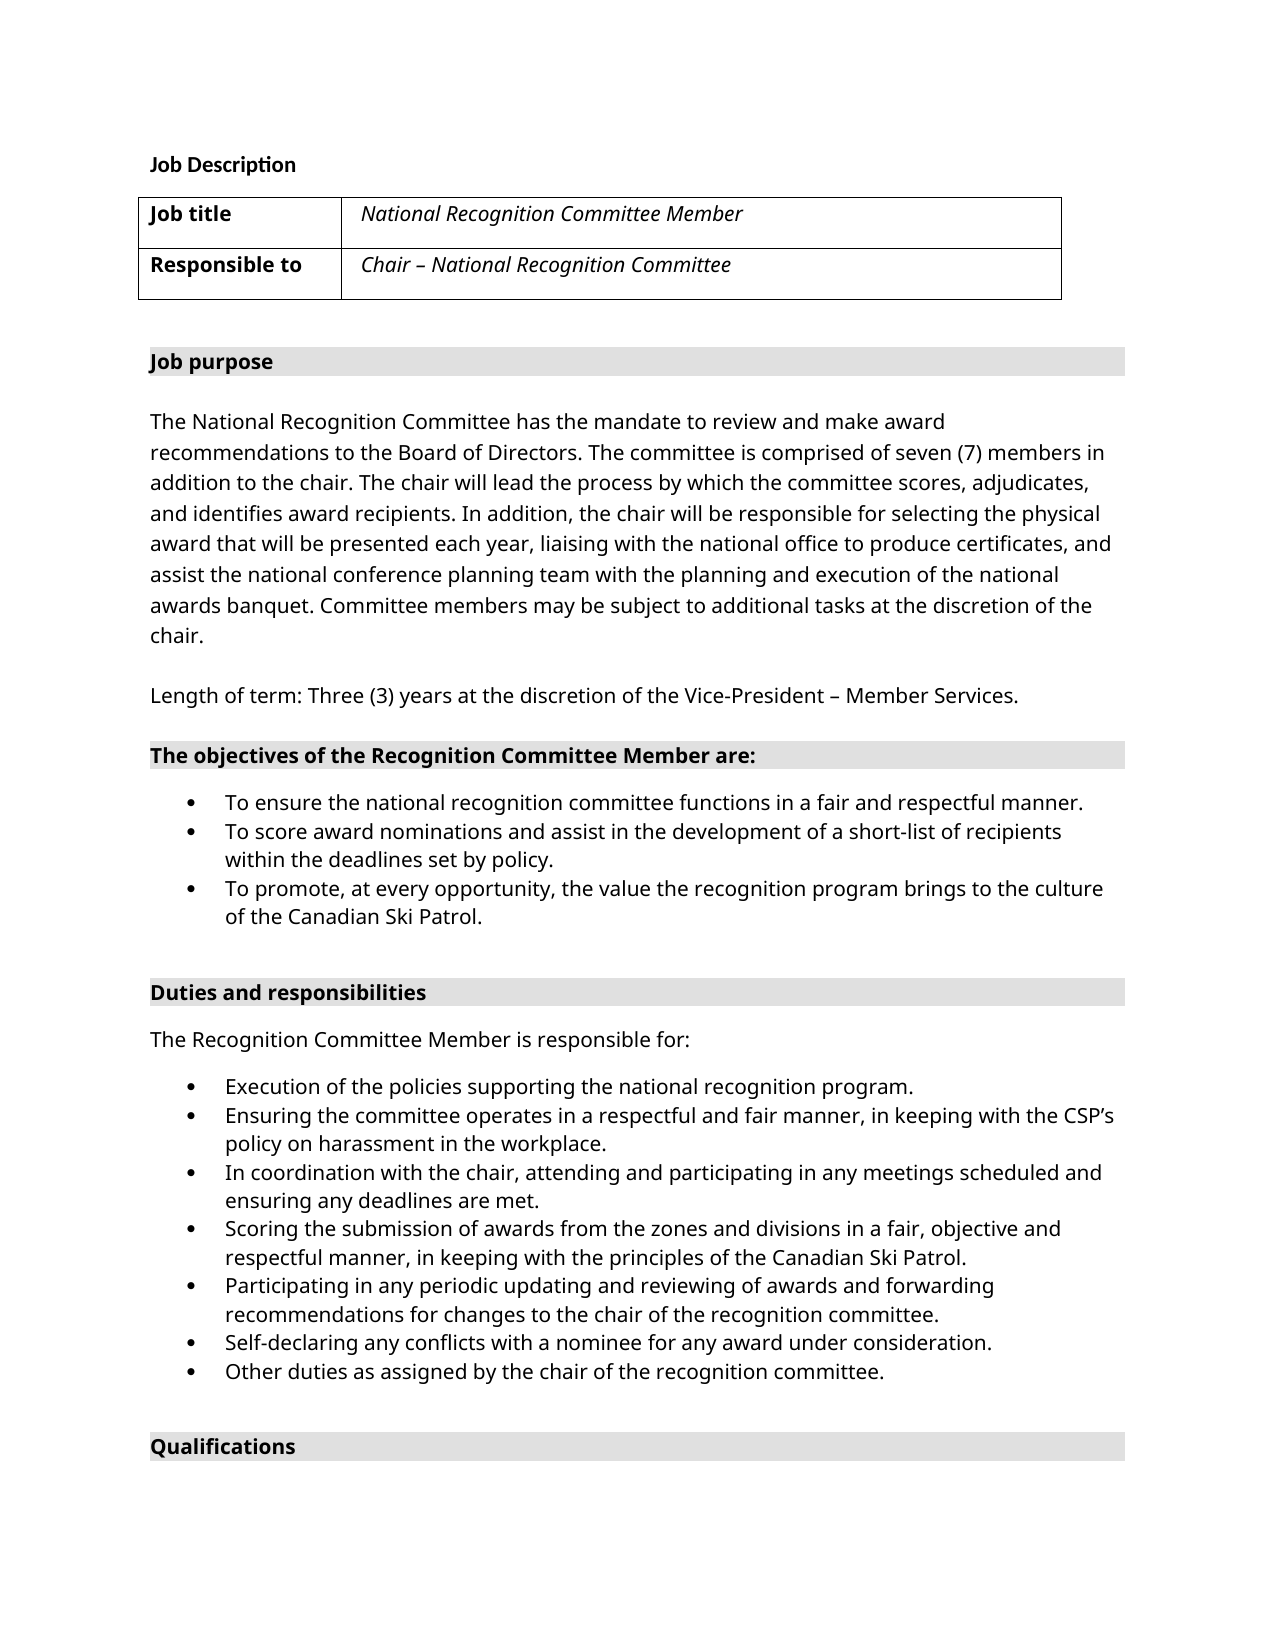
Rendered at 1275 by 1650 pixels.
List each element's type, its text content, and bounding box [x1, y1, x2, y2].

text Job Description [150, 150, 1125, 178]
table_header National Recognition Committee Member [342, 198, 1061, 248]
list In coordination with the chair, attending and participating in any meetings scheduled and ensuring any deadlines are met. [187, 1158, 1125, 1214]
list To promote, at every opportunity, the value the recognition program brings to the culture of the Canadian Ski Patrol. [187, 874, 1125, 931]
list Ensuring the committee operates in a respectful and fair manner, in keeping with the CSP’s policy on harassment in the workplace. [187, 1101, 1125, 1158]
text The objectives of the Recognition Committee Member are: [150, 741, 1125, 769]
text Duties and responsibilities [150, 978, 1125, 1006]
text Job purpose [150, 347, 1125, 376]
list To ensure the national recognition committee functions in a fair and respectful manner. [187, 788, 1125, 817]
text Length of term: Three (3) years at the discretion of the Vice-President – Member Services. [150, 681, 1125, 710]
list To score award nominations and assist in the development of a short-list of recipients within the deadlines set by policy. [187, 817, 1125, 874]
text The National Recognition Committee has the mandate to review and make award recommendations to the Board of Directors. The committee is comprised of seven (7) members in addition to the chair. The chair will lead the process by which the committee scores, adjudicates, and identifies award recipients. In addition, the chair will be responsible for selecting the physical award that will be presented each year, liaising with the national office to produce certificates, and assist the national conference planning team with the planning and execution of the national awards banquet. Committee members may be subject to additional tasks at the discretion of the chair. [150, 407, 1125, 650]
list Scoring the submission of awards from the zones and divisions in a fair, objective and respectful manner, in keeping with the principles of the Canadian Ski Patrol. [187, 1214, 1125, 1271]
table_cell Chair – National Recognition Committee [342, 249, 1061, 299]
table_header Job title [139, 198, 341, 248]
list Participating in any periodic updating and reviewing of awards and forwarding recommendations for changes to the chair of the recognition committee. [187, 1271, 1125, 1328]
text Qualifications [150, 1432, 1125, 1461]
text The Recognition Committee Member is responsible for: [150, 1025, 1125, 1053]
list Other duties as assigned by the chair of the recognition committee. [187, 1357, 1125, 1385]
table_cell Responsible to [139, 249, 341, 299]
list Self-declaring any conflicts with a nominee for any award under consideration. [187, 1328, 1125, 1357]
list Execution of the policies supporting the national recognition program. [187, 1072, 1125, 1101]
